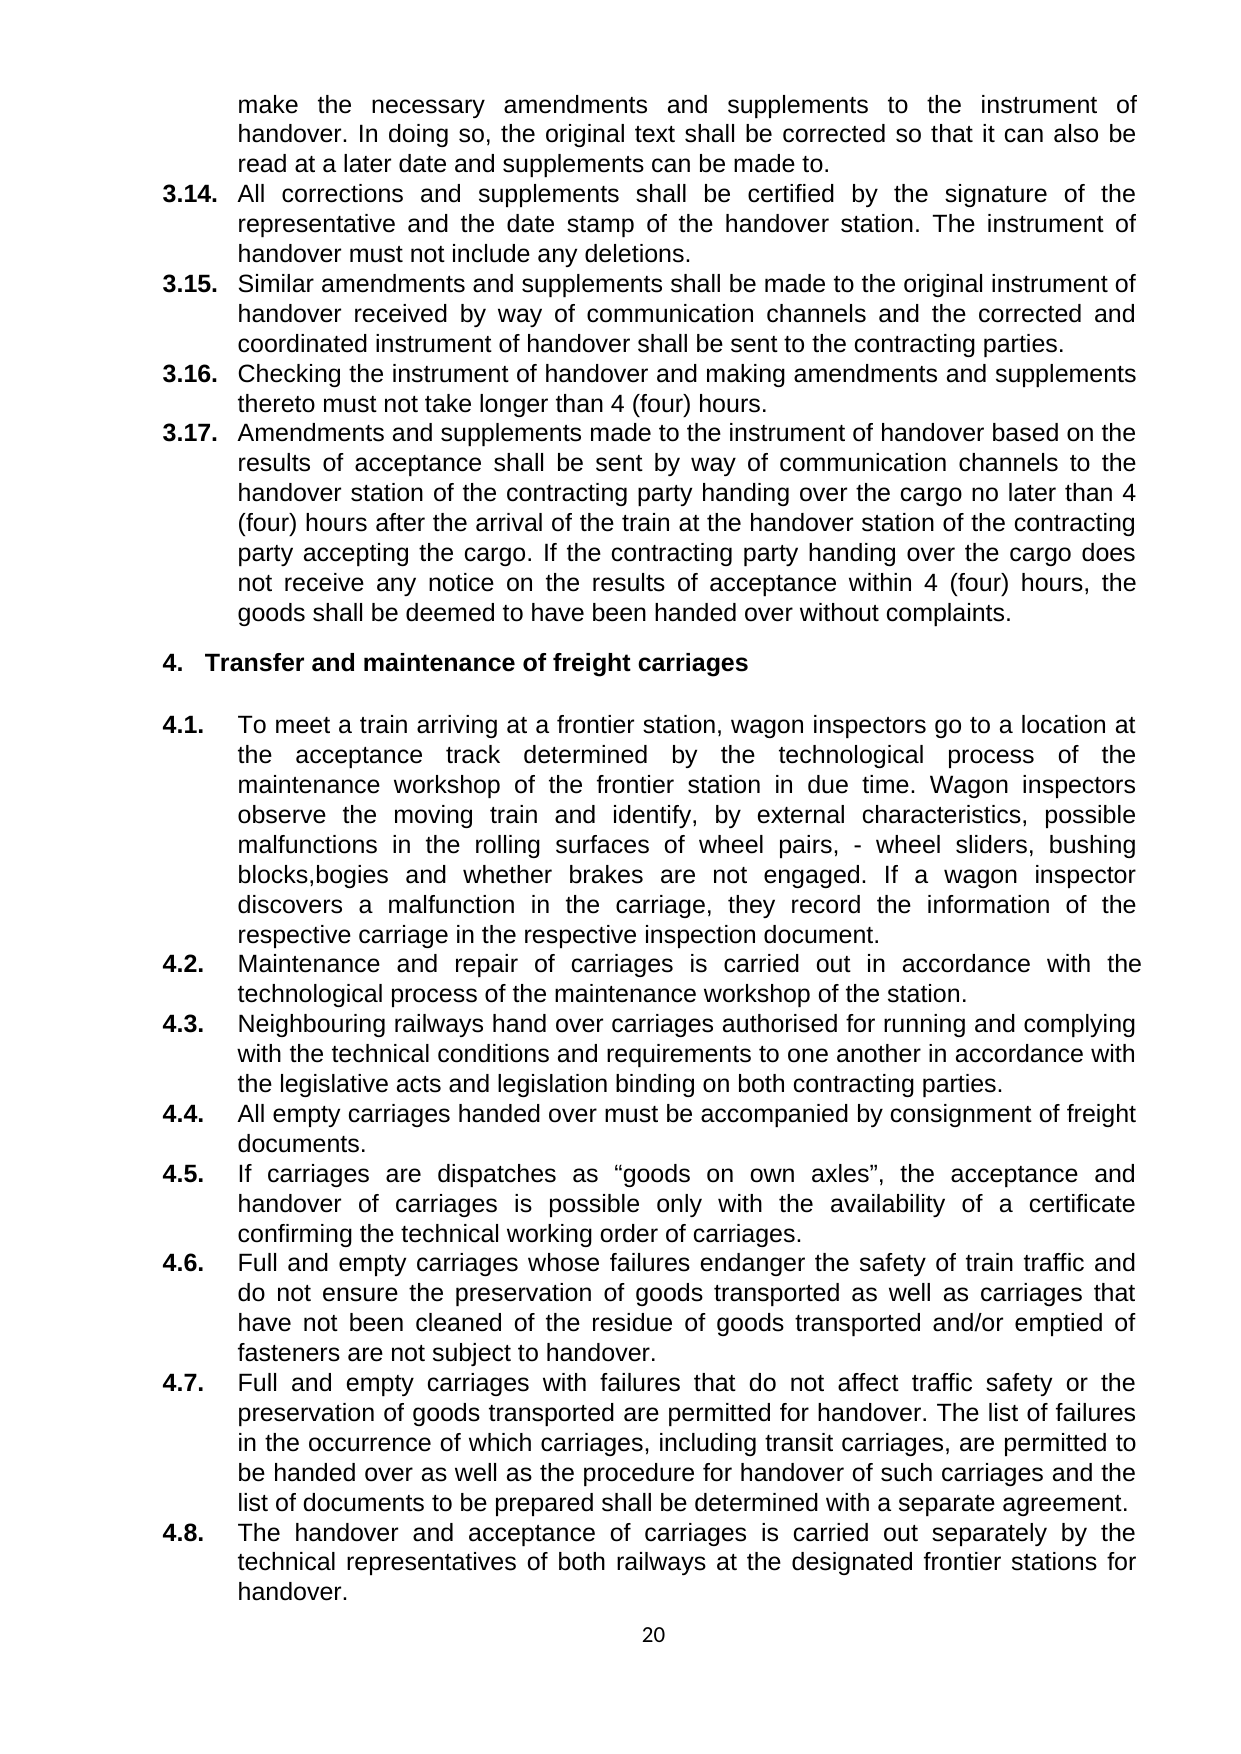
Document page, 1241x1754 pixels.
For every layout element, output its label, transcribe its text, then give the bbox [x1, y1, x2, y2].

list Amendments and supplements made to the instrument of handover based on the results of acceptance shall be sent by way of communication channels to the handover station of the contracting party handing over the cargo no later than 4 (four) hours after the arrival of the train at the handover station of the contracting party accepting the cargo. If the contracting party handing over the cargo does not receive any notice on the results of acceptance within 4 (four) hours, the goods shall be deemed to have been handed over without complaints. [162, 418, 1138, 627]
list Checking the instrument of handover and making amendments and supplements thereto must not take longer than 4 (four) hours. [162, 359, 1138, 417]
list All empty carriages handed over must be accompanied by consignment of freight documents. [162, 1099, 1138, 1158]
list The handover and acceptance of carriages is carried out separately by the technical representatives of both railways at the designated frontier stations for handover. [162, 1517, 1138, 1606]
list Full and empty carriages whose failures endanger the safety of train traffic and do not ensure the preservation of goods transported as well as carriages that have not been cleaned of the residue of goods transported and/or emptied of fasteners are not subject to handover. [162, 1248, 1138, 1367]
list Maintenance and repair of carriages is carried out in accordance with the technological process of the maintenance workshop of the station. [162, 949, 1144, 1008]
list If carriages are dispatches as “goods on own axles”, the acceptance and handover of carriages is possible only with the availability of a certificate confirming the technical working order of carriages. [162, 1159, 1138, 1247]
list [162, 89, 1138, 178]
list Similar amendments and supplements shall be made to the original instrument of handover received by way of communication channels and the corrected and coordinated instrument of handover shall be sent to the contracting parties. [162, 269, 1138, 357]
list To meet a train arriving at a frontier station, wagon inspectors go to a location at the acceptance track determined by the technological process of the maintenance workshop of the frontier station in due time. Wagon inspectors observe the moving train and identify, by external characteristics, possible malfunctions in the rolling surfaces of wheel pairs, - wheel sliders, bushing blocks,bogies and whether brakes are not engaged. If a wagon inspector discovers a malfunction in the carriage, they record the information of the respective carriage in the respective inspection document. [162, 710, 1138, 948]
subtitle Transfer and maintenance of freight carriages [162, 648, 1143, 677]
list All corrections and supplements shall be certified by the signature of the representative and the date stamp of the handover station. The instrument of handover must not include any deletions. [162, 179, 1138, 268]
list Full and empty carriages with failures that do not affect traffic safety or the preservation of goods transported are permitted for handover. The list of failures in the occurrence of which carriages, including transit carriages, are permitted to be handed over as well as the procedure for handover of such carriages and the list of documents to be prepared shall be determined with a separate agreement. [162, 1368, 1138, 1516]
list Neighbouring railways hand over carriages authorised for running and complying with the technical conditions and requirements to one another in accordance with the legislative acts and legislation binding on both contracting parties. [162, 1009, 1138, 1098]
